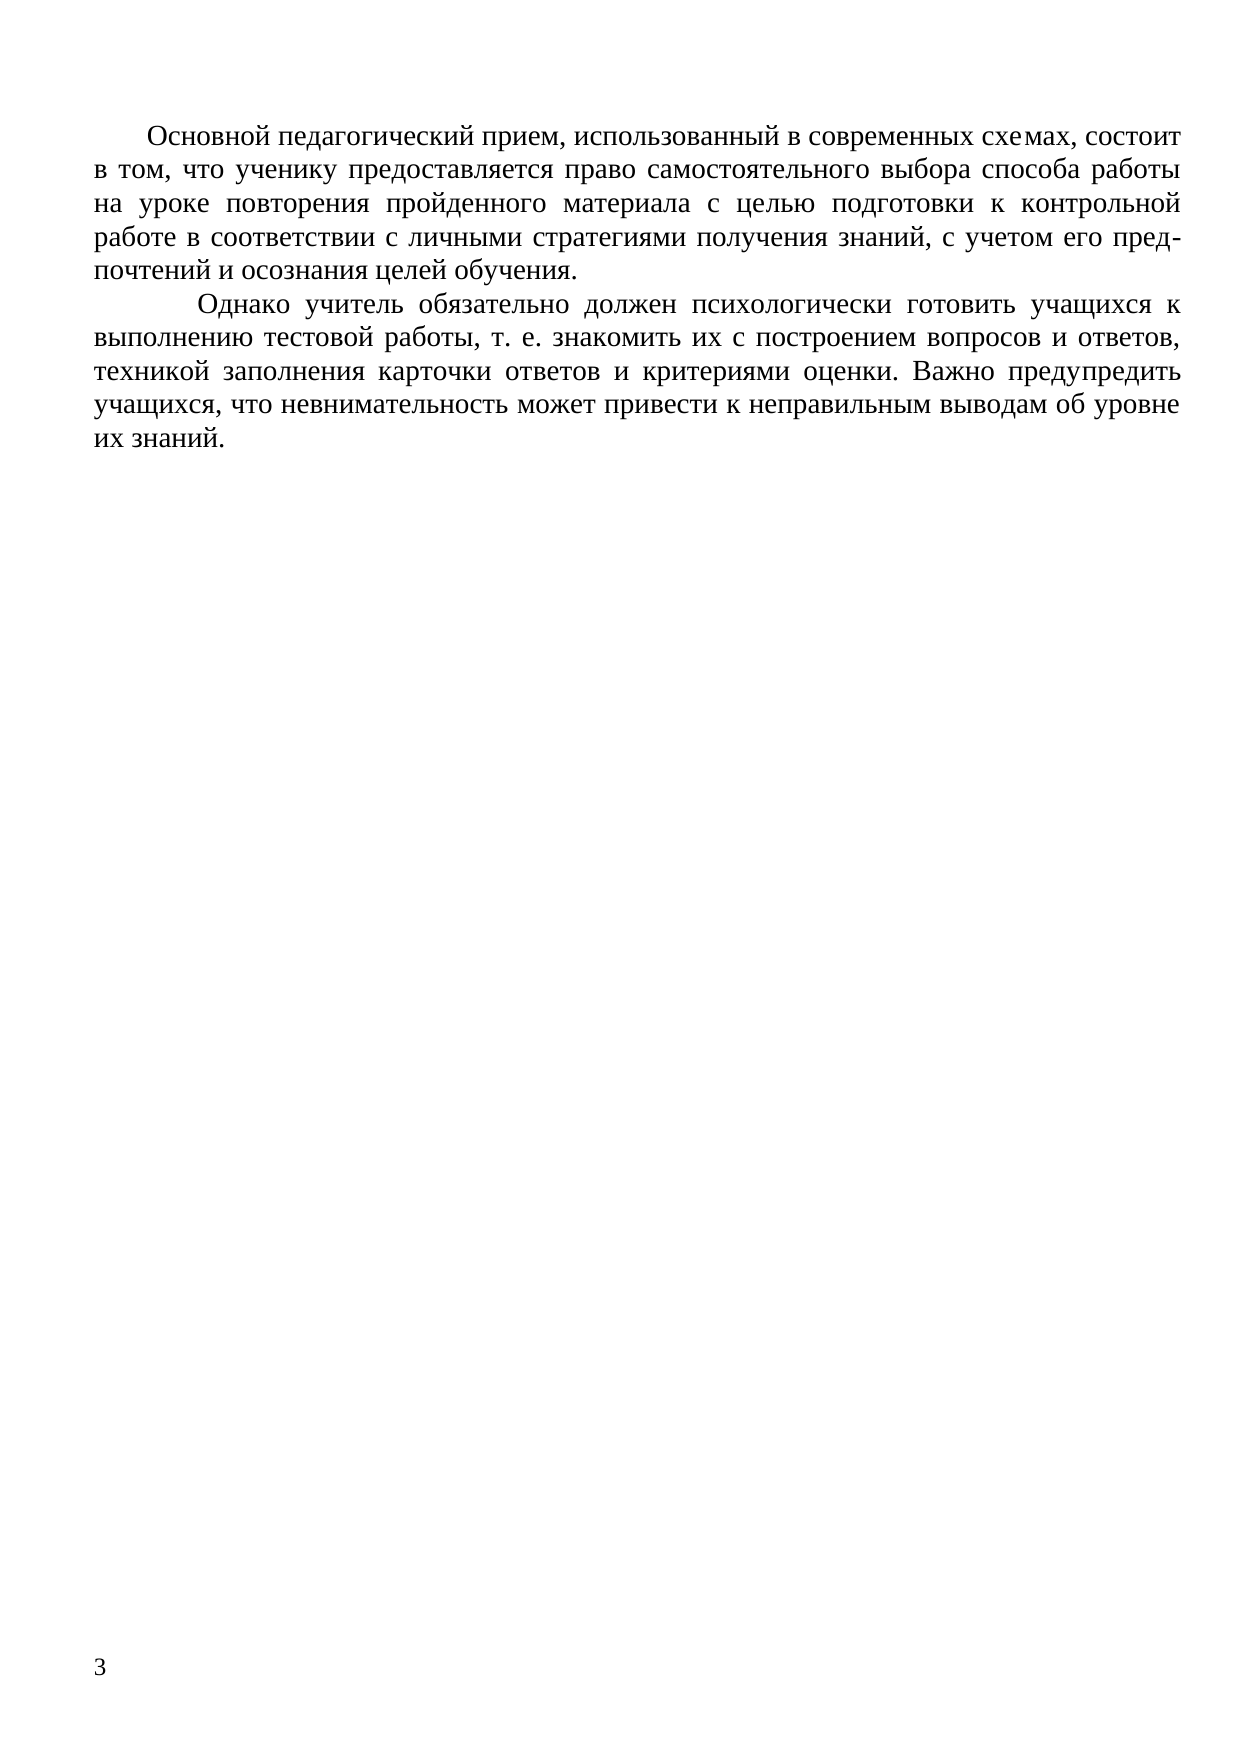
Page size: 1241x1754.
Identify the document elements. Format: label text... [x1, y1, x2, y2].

text Основной педагогический прием, использованный в современных схемах, состоит в том, что ученику предоставляется право самостоятельного выбора способа работы на уроке повторения пройденного материала с целью подготовки к контрольной работе в соответствии с личными стратегиями получения знаний, с учетом его предпочтений и осознания целей обучения. [94, 118, 1181, 286]
text Однако учитель обязательно должен психологически готовить учащихся к выполнению тестовой работы, т. е. знакомить их с построением вопросов и ответов, техникой заполнения карточки ответов и критериями оценки. Важно предупредить учащихся, что невнимательность может привести к неправильным выводам об уровне их знаний. [94, 286, 1181, 453]
